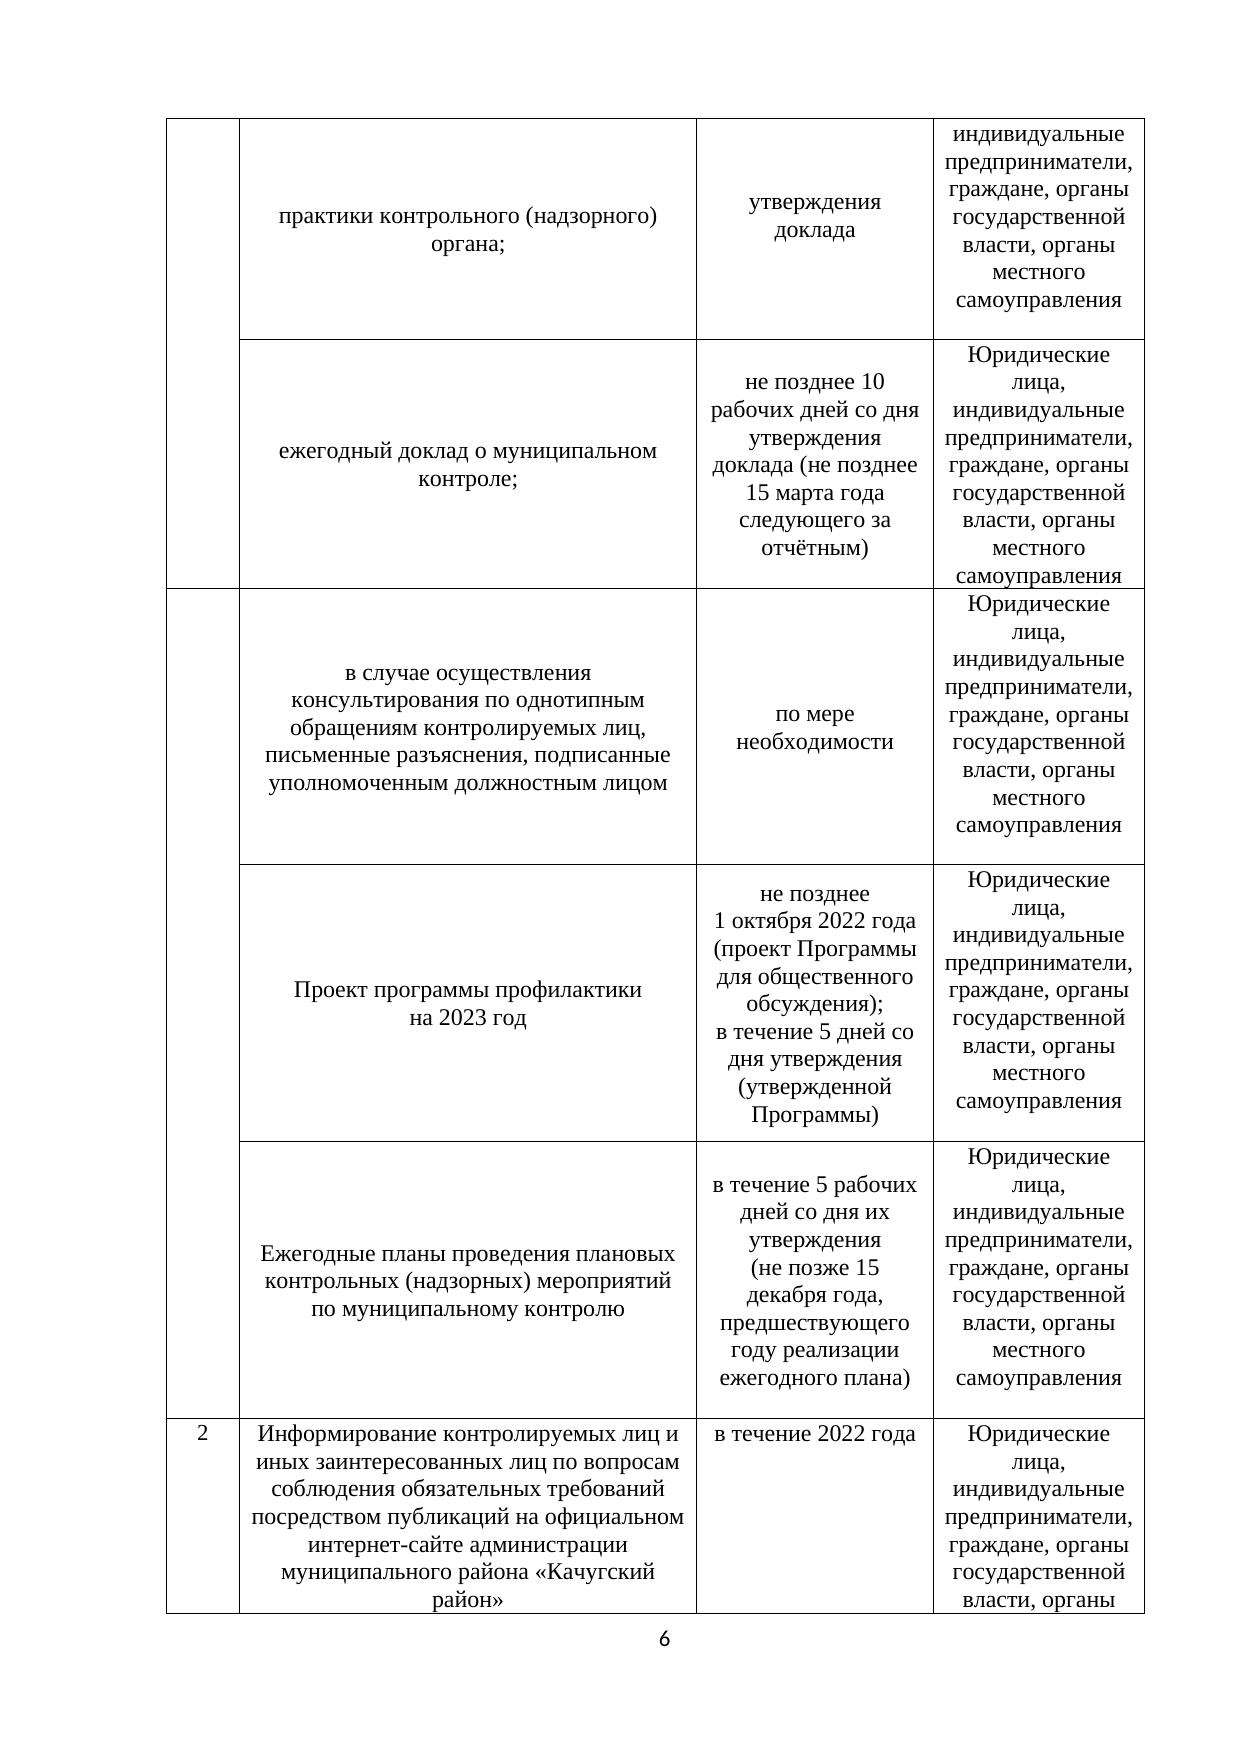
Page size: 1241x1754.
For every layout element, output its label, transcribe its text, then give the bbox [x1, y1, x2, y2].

table_cell Юридические лица, индивидуальные предприниматели, граждане, органы государственной власти, органы местного самоуправления [934, 865, 1144, 1141]
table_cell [934, 1419, 1144, 1612]
table_cell [167, 589, 239, 1418]
table_cell не позднее 10 рабочих дней со дня утверждения доклада (не позднее 15 марта года следующего за отчётным) [697, 340, 933, 588]
table_cell в случае осуществления консультирования по однотипным обращениям контролируемых лиц, письменные разъяснения, подписанные уполномоченным должностным лицом [240, 589, 696, 864]
table_cell Проект программы профилактики на 2023 год [240, 865, 696, 1141]
table_cell ежегодный доклад о муниципальном контроле; [240, 340, 696, 588]
table_cell 2 [167, 1419, 239, 1612]
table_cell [697, 119, 933, 339]
table_cell не позднее 1 октября 2022 года (проект Программы для общественного обсуждения); в течение 5 дней со дня утверждения (утвержденной Программы) [697, 865, 933, 1141]
table_cell Юридические лица, индивидуальные предприниматели, граждане, органы государственной власти, органы местного самоуправления [934, 340, 1144, 588]
table_cell Юридические лица, индивидуальные предприниматели, граждане, органы государственной власти, органы местного самоуправления [934, 1142, 1144, 1418]
table_cell по мере необходимости [697, 589, 933, 864]
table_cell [240, 119, 696, 339]
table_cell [934, 119, 1144, 339]
table_cell в течение 5 рабочих дней со дня их утверждения (не позже 15 декабря года, предшествующего году реализации ежегодного плана) [697, 1142, 933, 1418]
table_cell Юридические лица, индивидуальные предприниматели, граждане, органы государственной власти, органы местного самоуправления [934, 589, 1144, 864]
table_cell Ежегодные планы проведения плановых контрольных (надзорных) мероприятий по муниципальному контролю [240, 1142, 696, 1418]
table_cell в течение 2022 года [697, 1419, 933, 1612]
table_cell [240, 1419, 696, 1612]
